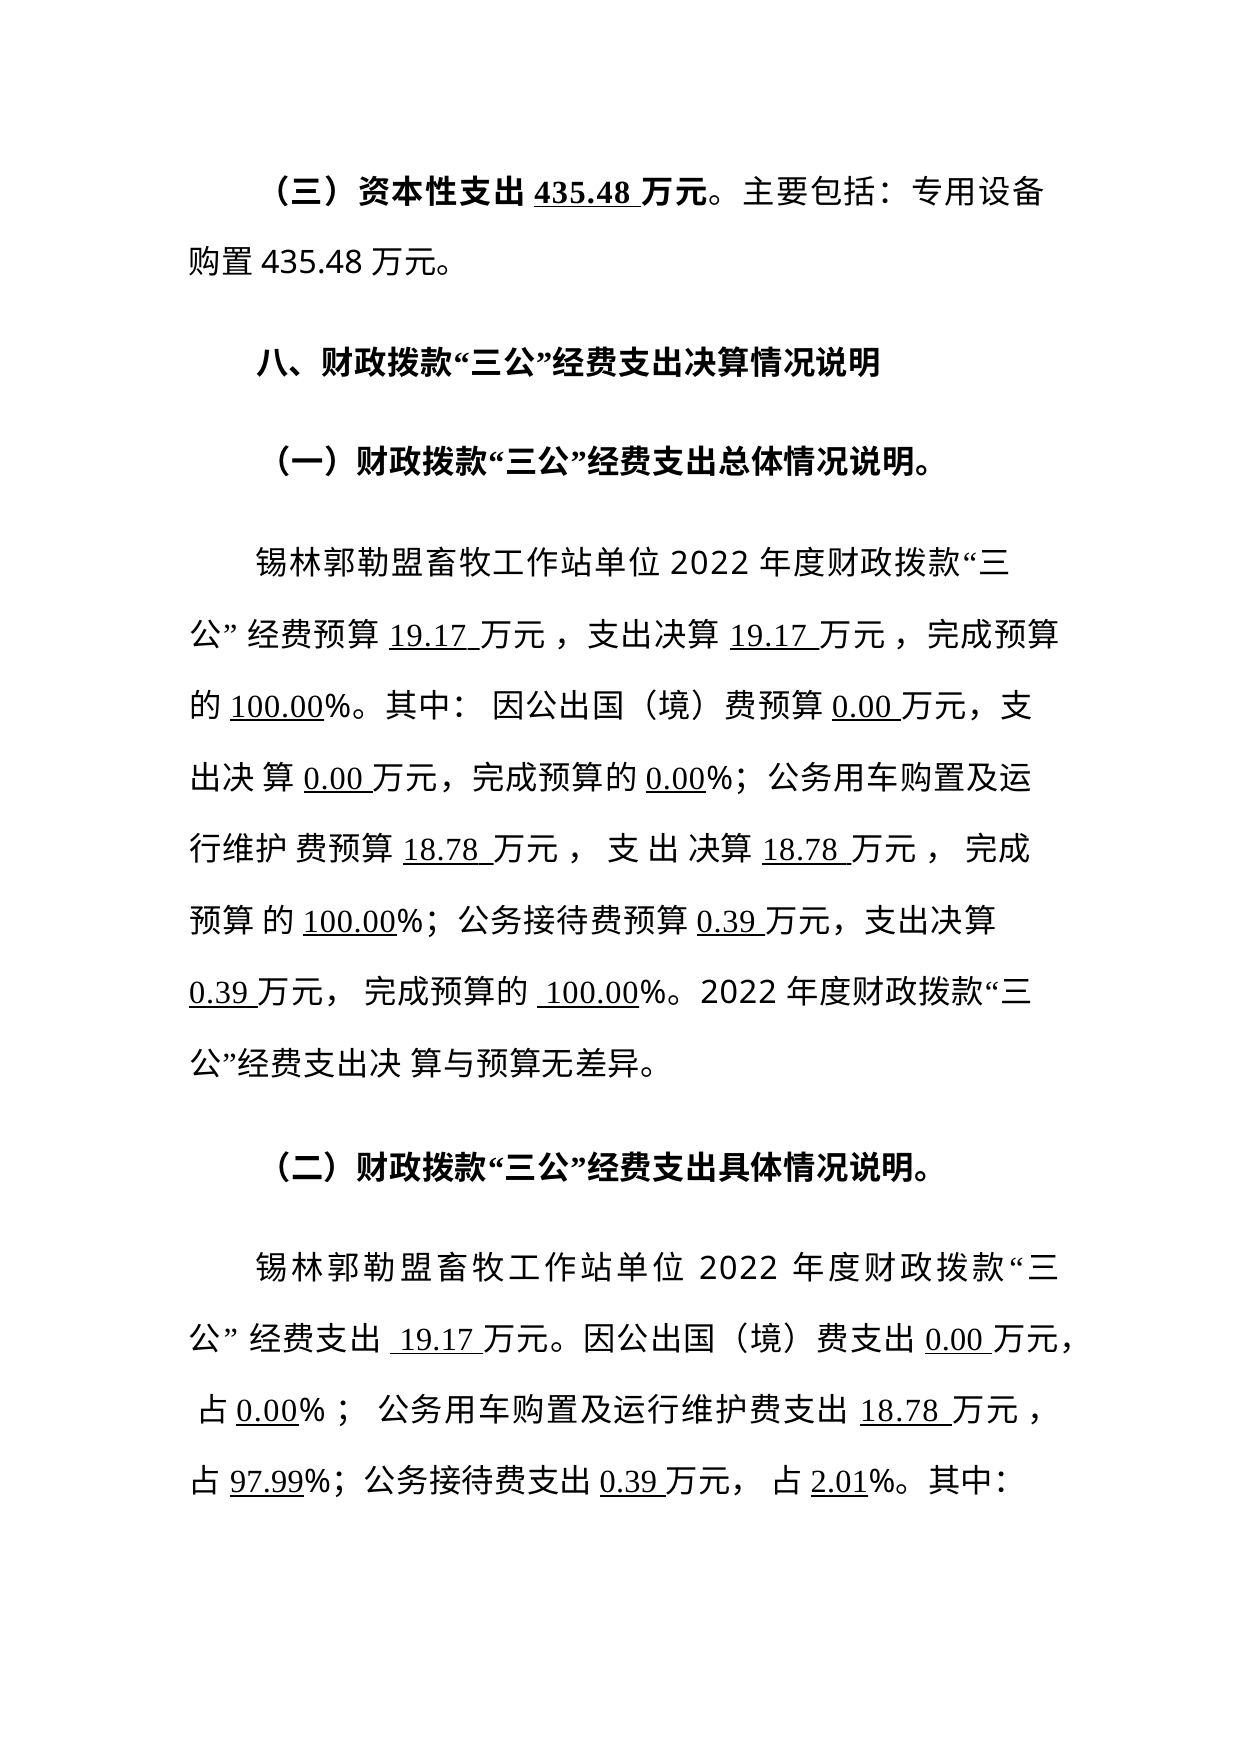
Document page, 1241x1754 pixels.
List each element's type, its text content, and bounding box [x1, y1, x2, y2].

text 锡林郭勒盟畜牧工作站单位 2022 年度财政拨款“三公” 经费预算 19.17 万元 ，支出决算 19.17 万元 ，完成预算的 100.00%。其中： 因公出国（境）费预算 0.00 万元，支出决 算 0.00 万元，完成预算的 0.00%；公务用车购置及运行维护 费预算 18.78 万元 ， 支 出 决算 18.78 万元 ， 完成预算 的 100.00%；公务接待费预算 0.39 万元，支出决算 0.39 万元， 完成预算的 100.00%。2022 年度财政拨款“三公”经费支出决 算与预算无差异。 [189, 537, 1060, 1085]
text （三）资本性支出 435.48 万元。主要包括：专用设备 购置 435.48 万元。 [188, 166, 1052, 283]
text （二）财政拨款“三公”经费支出具体情况说明。 [258, 1143, 1060, 1188]
text （一）财政拨款“三公”经费支出总体情况说明。 [258, 438, 1060, 483]
text 锡林郭勒盟畜牧工作站单位 2022 年度财政拨款“三公” 经费支出 19.17 万元。因公出国（境）费支出 0.00 万元， 占 0.00% ； 公务用车购置及运行维护费支出 18.78 万元 ， 占 97.99%；公务接待费支出 0.39 万元， 占 2.01%。其中： [189, 1242, 1060, 1502]
text 八、财政拨款“三公”经费支出决算情况说明 [256, 339, 1060, 383]
